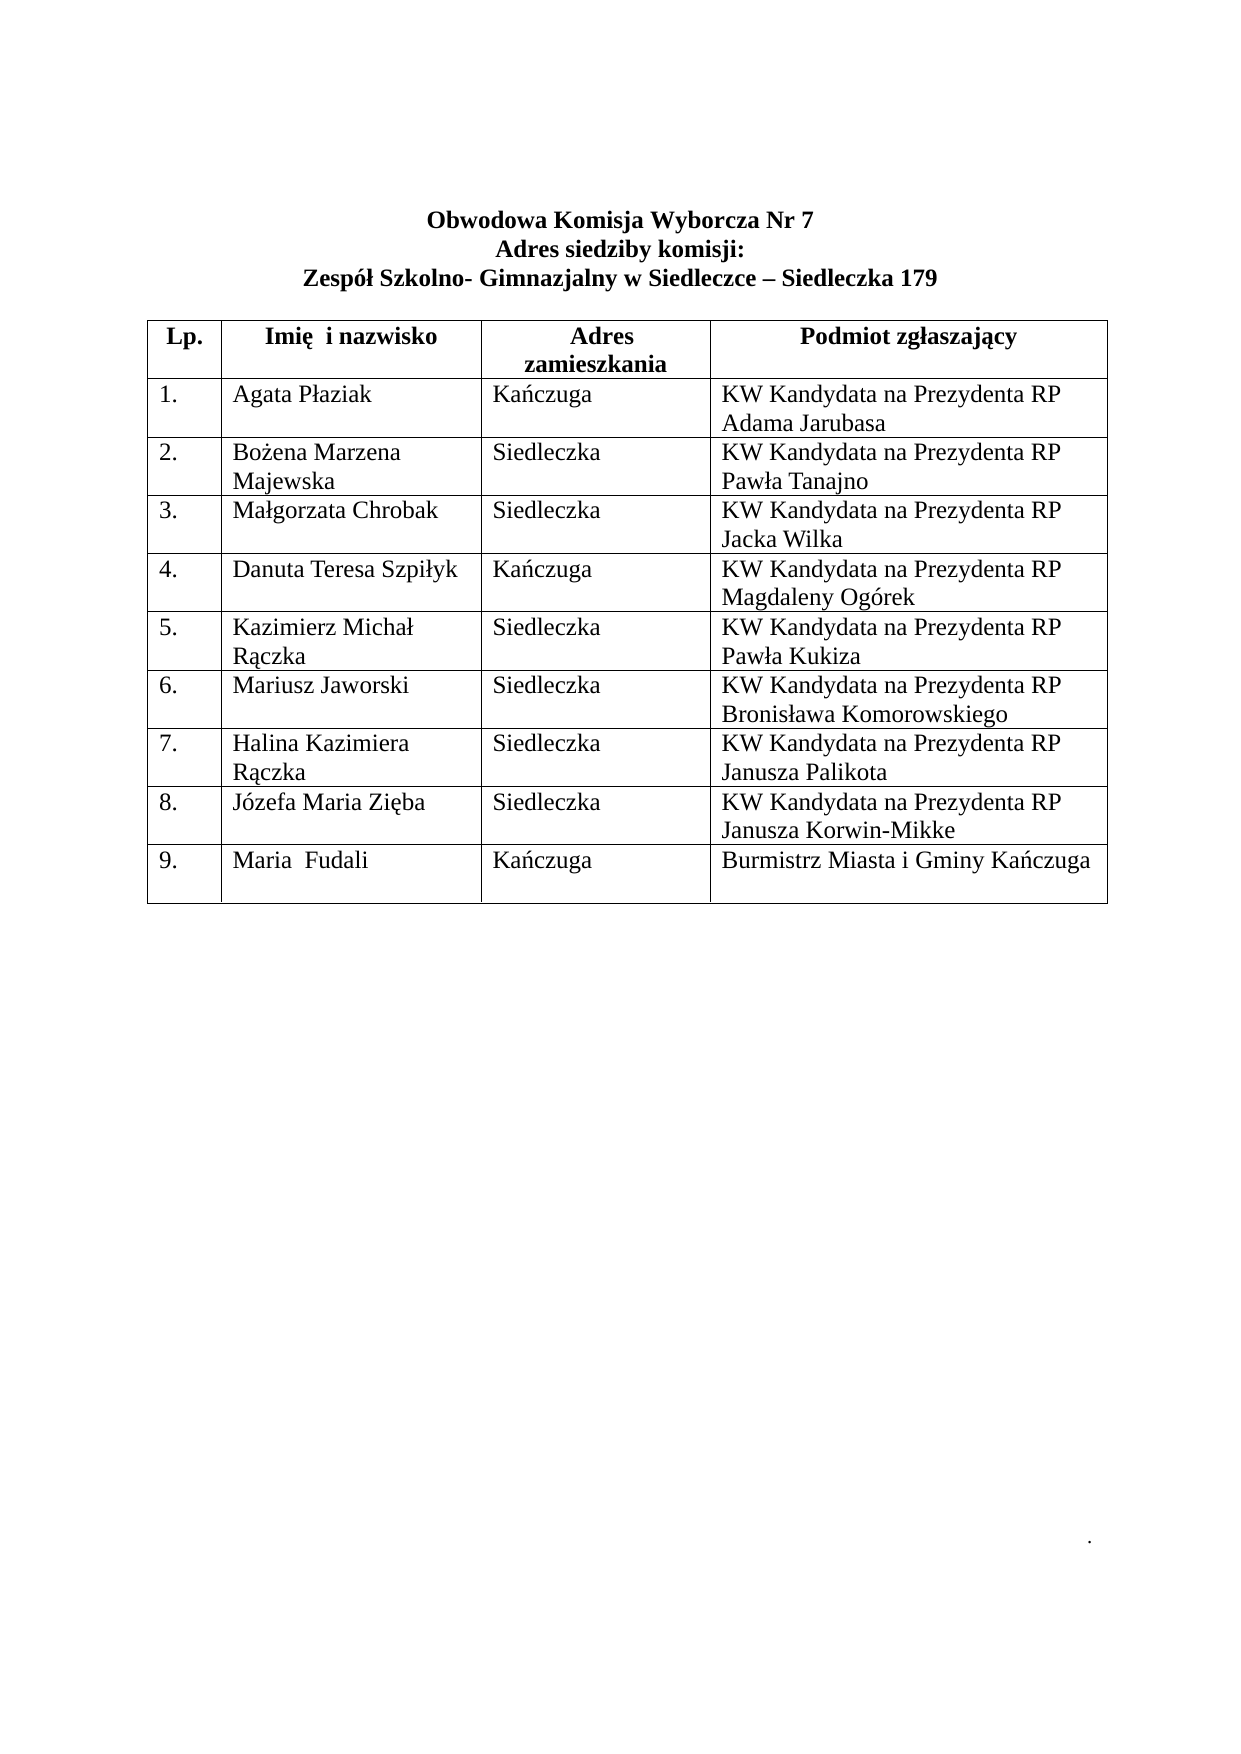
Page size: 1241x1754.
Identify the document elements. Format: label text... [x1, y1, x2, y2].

table_cell Siedleczka [482, 729, 710, 786]
table_cell KW Kandydata na Prezydenta RP Bronisława Komorowskiego [711, 671, 1107, 728]
table_cell Burmistrz Miasta i Gminy Kańczuga [711, 845, 1107, 902]
table_cell KW Kandydata na Prezydenta RP Pawła Tanajno [711, 438, 1107, 495]
table_header Imię i nazwisko [222, 321, 481, 378]
table_cell Agata Płaziak [222, 379, 481, 437]
table_cell Siedleczka [482, 496, 710, 553]
table_cell Małgorzata Chrobak [222, 496, 481, 553]
table_cell 7. [148, 729, 221, 786]
text Obwodowa Komisja Wyborcza Nr 7 [148, 205, 1093, 234]
table_cell KW Kandydata na Prezydenta RP Adama Jarubasa [711, 379, 1107, 437]
text Zespół Szkolno- Gimnazjalny w Siedleczce – Siedleczka 179 [148, 263, 1093, 291]
table_cell 4. [148, 554, 221, 611]
table_cell Maria Fudali [222, 845, 481, 902]
text . [738, 1524, 1093, 1548]
table_cell 5. [148, 612, 221, 669]
table_cell Kańczuga [482, 845, 710, 902]
table_cell KW Kandydata na Prezydenta RP Janusza Korwin-Mikke [711, 787, 1107, 844]
table_cell Kańczuga [482, 379, 710, 437]
table_cell KW Kandydata na Prezydenta RP Pawła Kukiza [711, 612, 1107, 669]
table_cell 1. [148, 379, 221, 437]
table_cell KW Kandydata na Prezydenta RP Janusza Palikota [711, 729, 1107, 786]
table_cell Siedleczka [482, 671, 710, 728]
table_cell 9. [148, 845, 221, 902]
table_cell Bożena Marzena Majewska [222, 438, 481, 495]
table_header Adres zamieszkania [482, 321, 710, 378]
table_cell Mariusz Jaworski [222, 671, 481, 728]
table_cell Halina Kazimiera Rączka [222, 729, 481, 786]
table_cell 6. [148, 671, 221, 728]
table_cell Kańczuga [482, 554, 710, 611]
table_cell KW Kandydata na Prezydenta RP Magdaleny Ogórek [711, 554, 1107, 611]
table_cell 8. [148, 787, 221, 844]
text Adres siedziby komisji: [148, 234, 1093, 263]
table_cell KW Kandydata na Prezydenta RP Jacka Wilka [711, 496, 1107, 553]
table_cell Siedleczka [482, 612, 710, 669]
table_cell Józefa Maria Zięba [222, 787, 481, 844]
table_cell Danuta Teresa Szpiłyk [222, 554, 481, 611]
table_cell Kazimierz Michał Rączka [222, 612, 481, 669]
table_header Podmiot zgłaszający [711, 321, 1107, 378]
table_cell Siedleczka [482, 438, 710, 495]
table_cell Siedleczka [482, 787, 710, 844]
table_cell 3. [148, 496, 221, 553]
table_cell 2. [148, 438, 221, 495]
table_header Lp. [148, 321, 221, 378]
